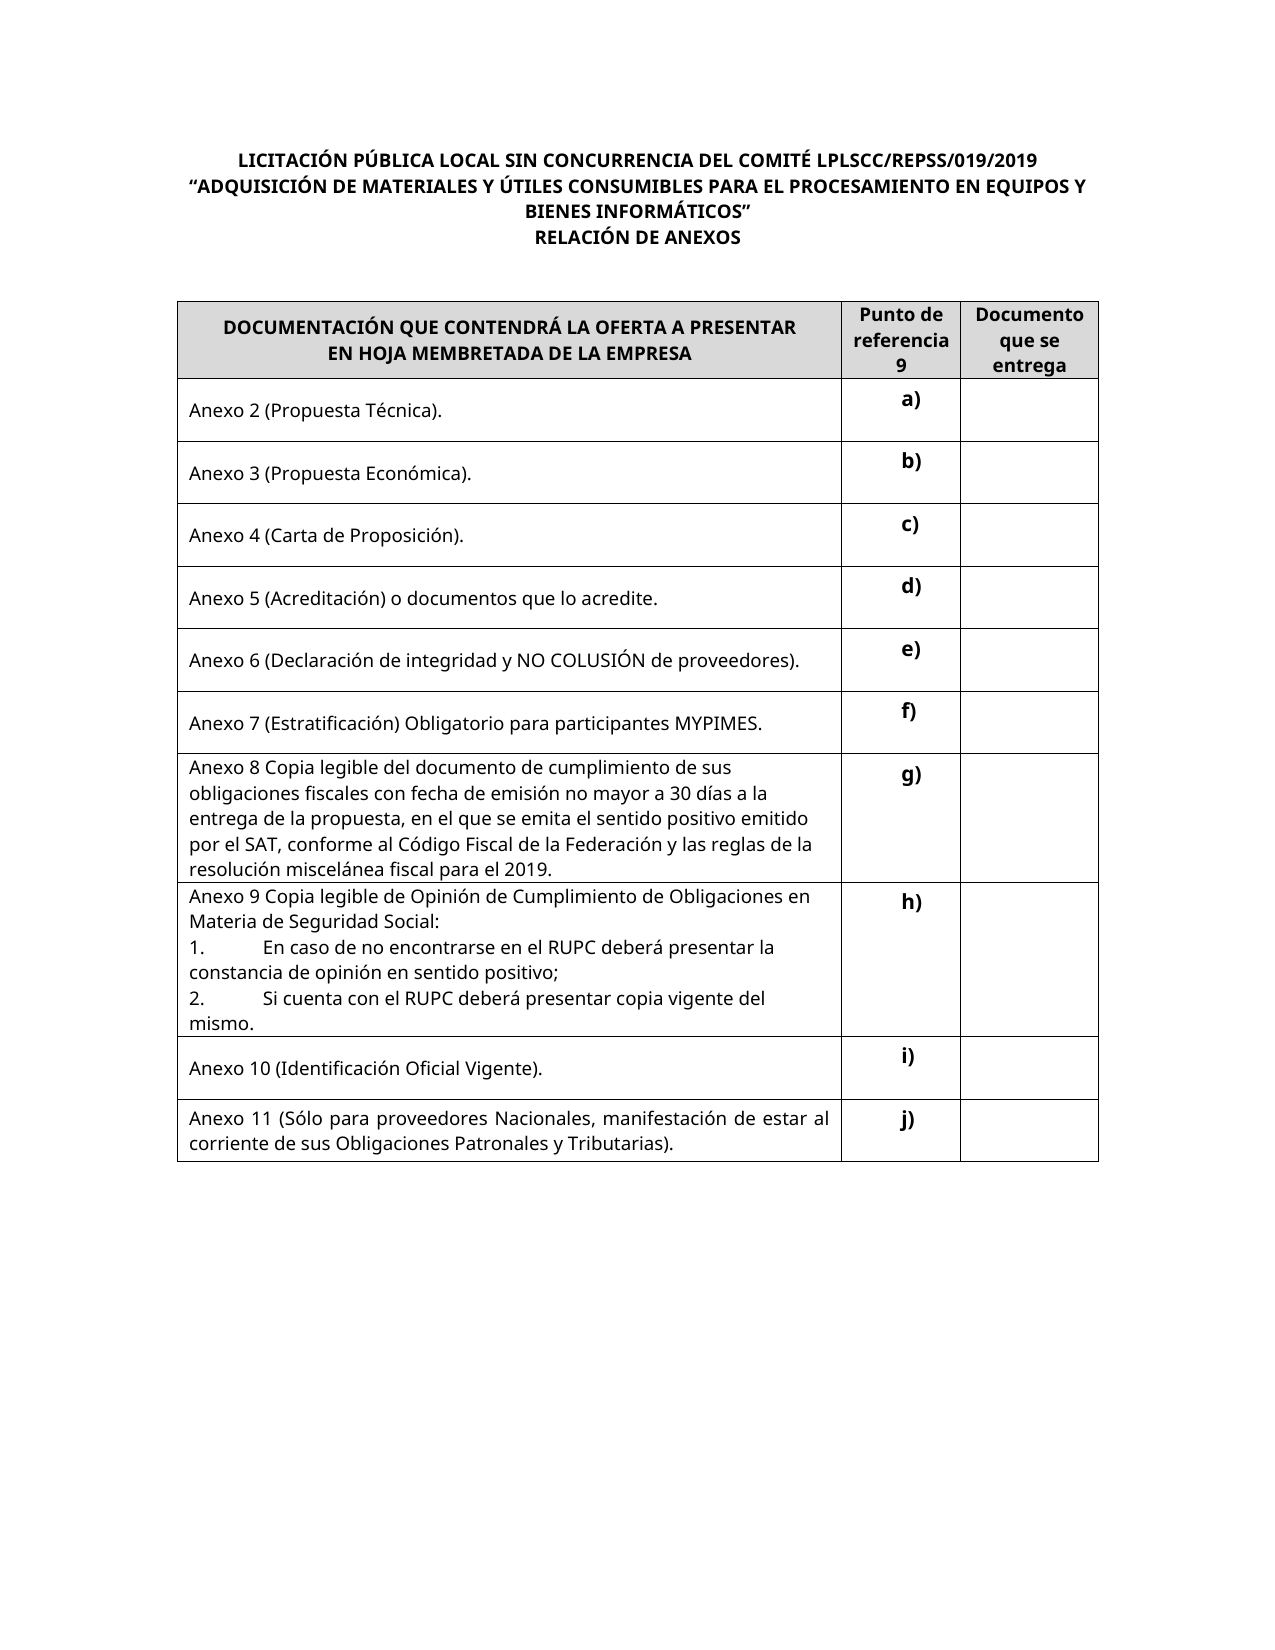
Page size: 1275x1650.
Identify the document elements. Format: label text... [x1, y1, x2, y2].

table_cell Anexo 4 (Carta de Proposición). [178, 504, 841, 566]
table_cell [842, 442, 960, 503]
table_cell Anexo 9 Copia legible de Opinión de Cumplimiento de Obligaciones en Materia de Seguridad Social: 1. En caso de no encontrarse en el RUPC deberá presentar la constancia de opinión en sentido positivo; 2. Si cuenta con el RUPC deberá presentar copia vigente del mismo. [178, 883, 841, 1036]
table_cell [842, 883, 960, 1036]
table_cell [961, 1037, 1098, 1099]
table_cell Anexo 3 (Propuesta Económica). [178, 442, 841, 503]
table_header DOCUMENTACIÓN QUE CONTENDRÁ LA OFERTA A PRESENTAR EN HOJA MEMBRETADA DE LA EMPRESA [178, 302, 841, 378]
table_cell [961, 442, 1098, 503]
table_cell [961, 1100, 1098, 1161]
table_cell [842, 1037, 960, 1099]
text RELACIÓN DE ANEXOS [177, 224, 1098, 250]
table_header Documento que se entrega [961, 302, 1098, 378]
table_cell Anexo 2 (Propuesta Técnica). [178, 379, 841, 441]
table_header Punto de referencia 9 [842, 302, 960, 378]
table_cell [842, 692, 960, 753]
table_cell [961, 379, 1098, 441]
table_cell [842, 754, 960, 882]
table_cell [842, 1100, 960, 1161]
table_cell [961, 754, 1098, 882]
table_cell Anexo 6 (Declaración de integridad y NO COLUSIÓN de proveedores). [178, 629, 841, 691]
table_cell [961, 629, 1098, 691]
table_cell [961, 504, 1098, 566]
table_cell [842, 567, 960, 628]
table_cell [961, 567, 1098, 628]
table_cell Anexo 8 Copia legible del documento de cumplimiento de sus obligaciones fiscales con fecha de emisión no mayor a 30 días a la entrega de la propuesta, en el que se emita el sentido positivo emitido por el SAT, conforme al Código Fiscal de la Federación y las reglas de la resolución miscelánea fiscal para el 2019. [178, 754, 841, 882]
table_cell [842, 504, 960, 566]
table_cell [961, 692, 1098, 753]
table_cell [961, 883, 1098, 1036]
table_cell [842, 379, 960, 441]
table_cell Anexo 7 (Estratificación) Obligatorio para participantes MYPIMES. [178, 692, 841, 753]
text LICITACIÓN PÚBLICA LOCAL SIN CONCURRENCIA DEL COMITÉ LPLSCC/REPSS/019/2019 [177, 148, 1098, 173]
text “ADQUISICIÓN DE MATERIALES Y ÚTILES CONSUMIBLES PARA EL PROCESAMIENTO EN EQUIPOS Y BIENES INFORMÁTICOS” [177, 173, 1098, 224]
table_cell Anexo 10 (Identificación Oficial Vigente). [178, 1037, 841, 1099]
table_cell Anexo 5 (Acreditación) o documentos que lo acredite. [178, 567, 841, 628]
table_cell Anexo 11 (Sólo para proveedores Nacionales, manifestación de estar al corriente de sus Obligaciones Patronales y Tributarias). [178, 1100, 841, 1161]
table_cell [842, 629, 960, 691]
